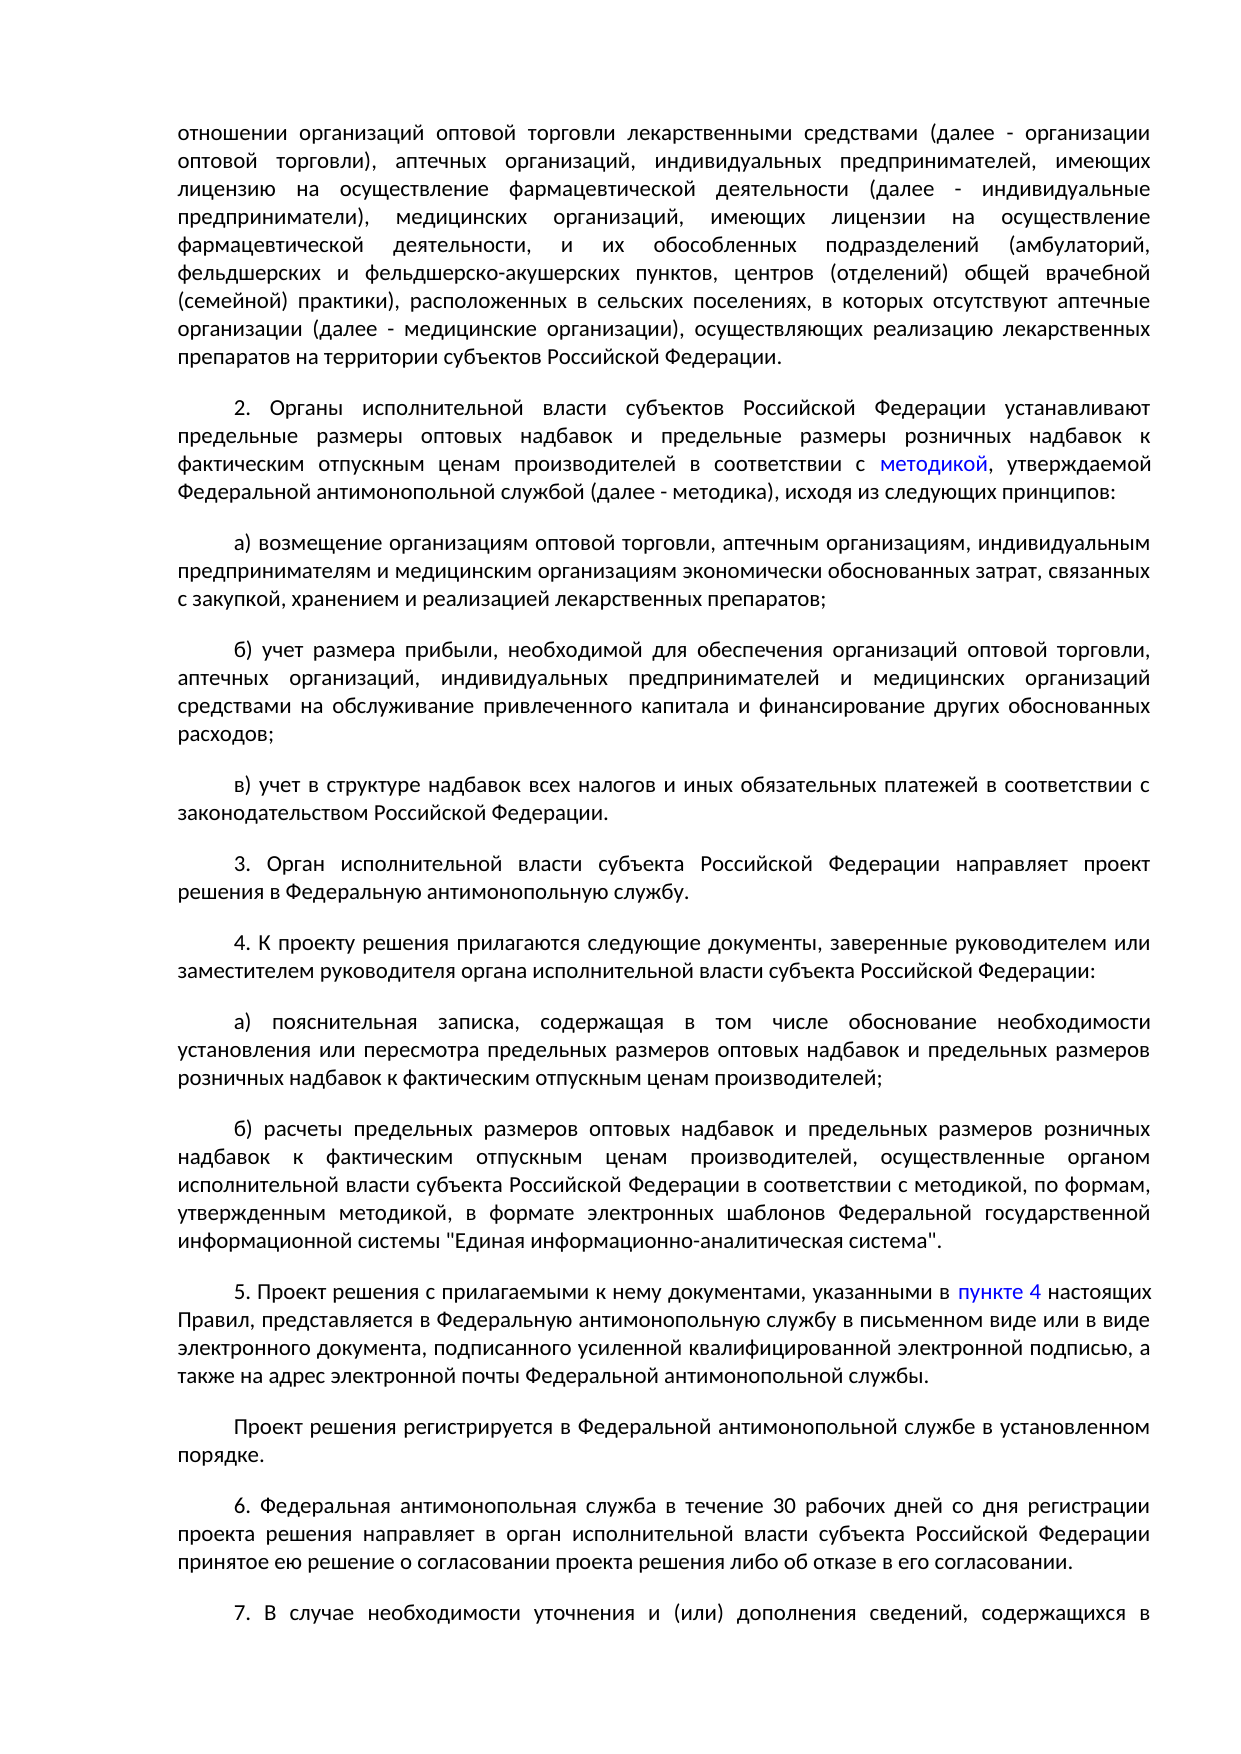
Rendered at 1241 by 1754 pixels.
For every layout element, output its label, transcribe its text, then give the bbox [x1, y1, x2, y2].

text 5. Проект решения с прилагаемыми к нему документами, указанными в пункте 4 настоящих Правил, представляется в Федеральную антимонопольную службу в письменном виде или в виде электронного документа, подписанного усиленной квалифицированной электронной подписью, а также на адрес электронной почты Федеральной антимонопольной службы. [177, 1277, 1152, 1389]
text а) пояснительная записка, содержащая в том числе обоснование необходимости установления или пересмотра предельных размеров оптовых надбавок и предельных размеров розничных надбавок к фактическим отпускным ценам производителей; [177, 1007, 1152, 1091]
text 4. К проекту решения прилагаются следующие документы, заверенные руководителем или заместителем руководителя органа исполнительной власти субъекта Российской Федерации: [177, 928, 1152, 984]
text б) расчеты предельных размеров оптовых надбавок и предельных размеров розничных надбавок к фактическим отпускным ценам производителей, осуществленные органом исполнительной власти субъекта Российской Федерации в соответствии с методикой, по формам, утвержденным методикой, в формате электронных шаблонов Федеральной государственной информационной системы "Единая информационно-аналитическая система". [177, 1114, 1152, 1254]
text в) учет в структуре надбавок всех налогов и иных обязательных платежей в соответствии с законодательством Российской Федерации. [177, 770, 1152, 826]
text 3. Орган исполнительной власти субъекта Российской Федерации направляет проект решения в Федеральную антимонопольную службу. [177, 849, 1152, 905]
text б) учет размера прибыли, необходимой для обеспечения организаций оптовой торговли, аптечных организаций, индивидуальных предпринимателей и медицинских организаций средствами на обслуживание привлеченного капитала и финансирование других обоснованных расходов; [177, 635, 1152, 747]
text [177, 1598, 1152, 1626]
text Проект решения регистрируется в Федеральной антимонопольной службе в установленном порядке. [177, 1412, 1152, 1468]
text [177, 118, 1152, 370]
text 2. Органы исполнительной власти субъектов Российской Федерации устанавливают предельные размеры оптовых надбавок и предельные размеры розничных надбавок к фактическим отпускным ценам производителей в соответствии с методикой, утверждаемой Федеральной антимонопольной службой (далее - методика), исходя из следующих принципов: [177, 393, 1152, 505]
text а) возмещение организациям оптовой торговли, аптечным организациям, индивидуальным предпринимателям и медицинским организациям экономически обоснованных затрат, связанных с закупкой, хранением и реализацией лекарственных препаратов; [177, 528, 1152, 612]
text 6. Федеральная антимонопольная служба в течение 30 рабочих дней со дня регистрации проекта решения направляет в орган исполнительной власти субъекта Российской Федерации принятое ею решение о согласовании проекта решения либо об отказе в его согласовании. [177, 1491, 1152, 1575]
